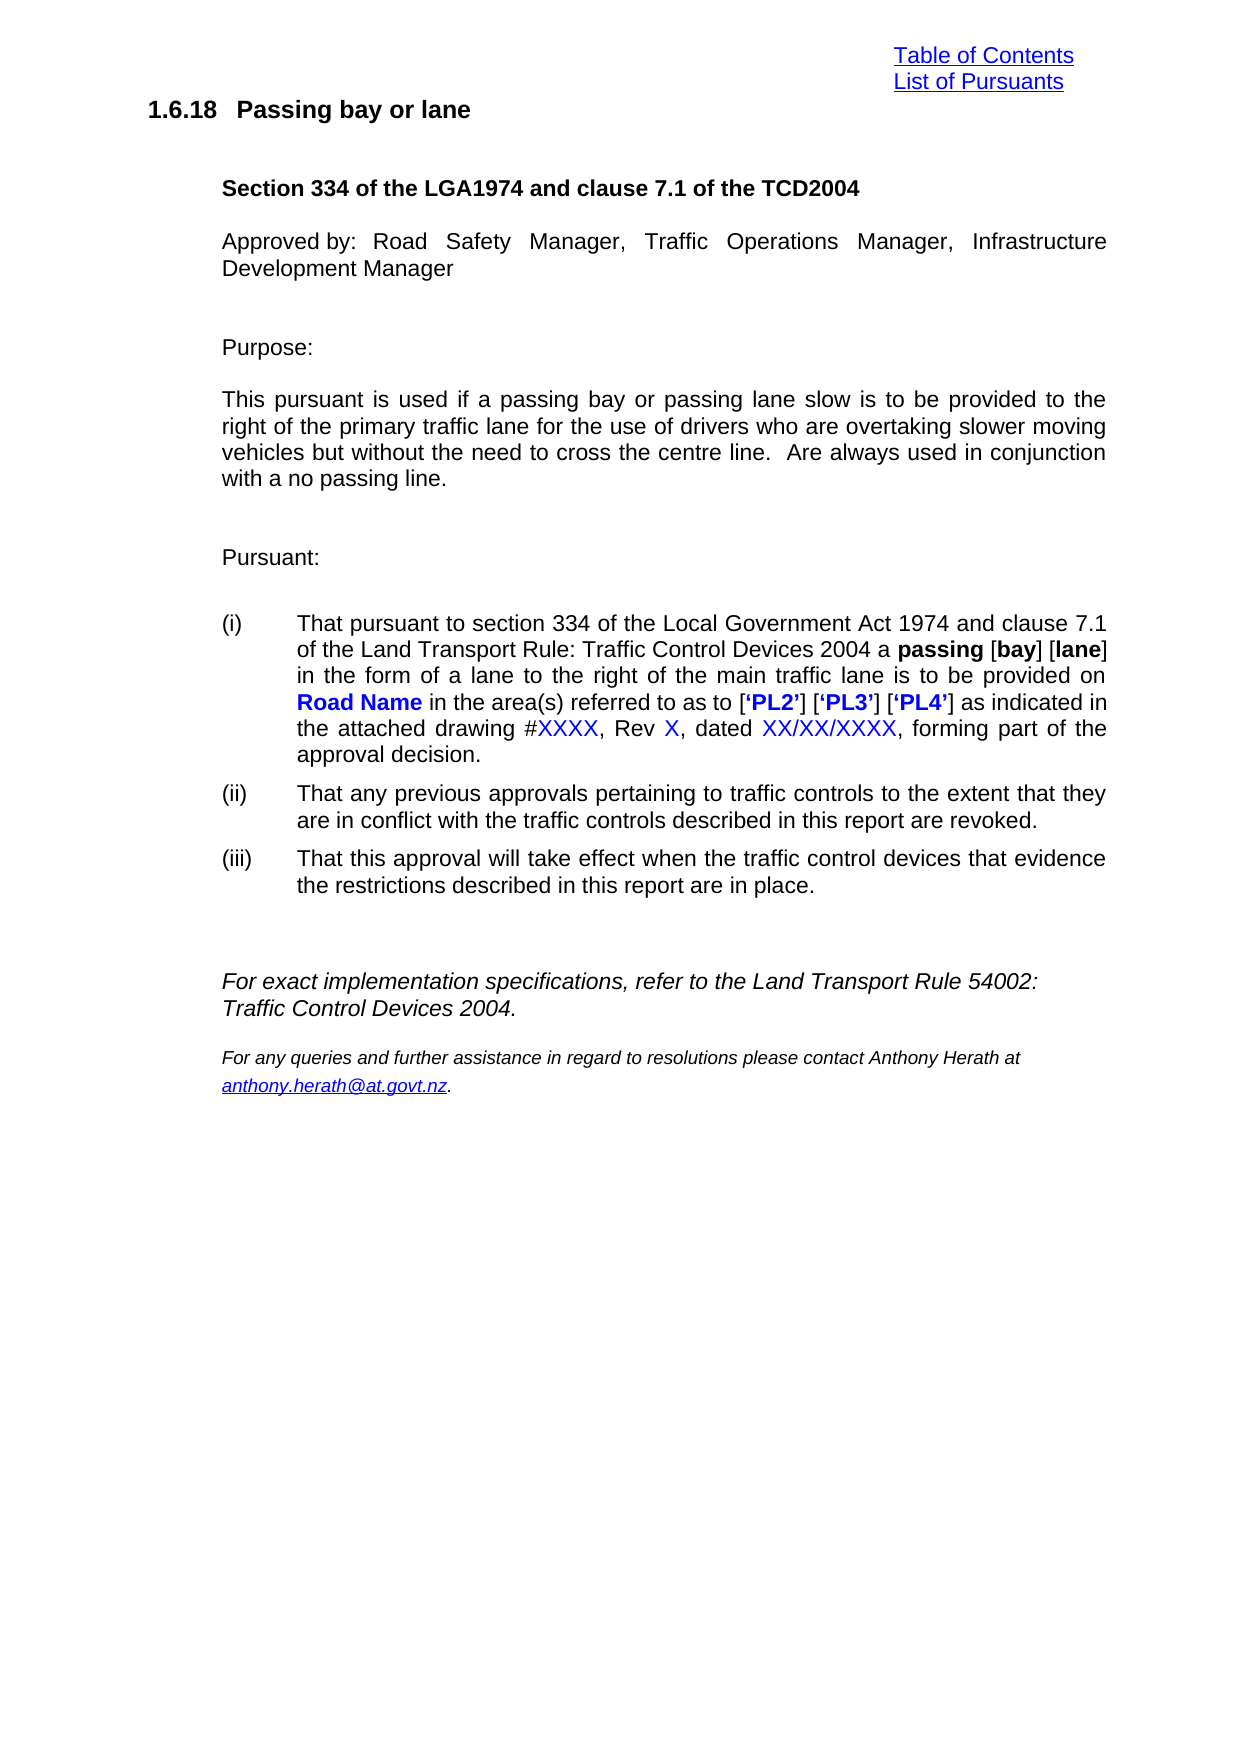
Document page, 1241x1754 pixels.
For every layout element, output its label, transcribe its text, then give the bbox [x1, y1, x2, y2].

list That this approval will take effect when the traffic control devices that evidence the restrictions described in this report are in place. [222, 845, 1107, 898]
text Approved by: Road Safety Manager, Traffic Operations Manager, Infrastructure Development Manager [222, 228, 1107, 281]
text Purpose: [222, 333, 1107, 360]
text Section 334 of the LGA1974 and clause 7.1 of the TCD2004 [222, 175, 1107, 202]
subtitle Passing bay or lane [148, 95, 1107, 124]
text For exact implementation specifications, refer to the Land Transport Rule 54002: Traffic Control Devices 2004. [222, 968, 1107, 1021]
list That pursuant to section 334 of the Local Government Act 1974 and clause 7.1 of the Land Transport Rule: Traffic Control Devices 2004 a passing [bay] [lane] in the form of a lane to the right of the main traffic lane is to be provided on Road Name in the area(s) referred to as to [‘PL2’] [‘PL3’] [‘PL4’] as indicated in the attached drawing #XXXX, Rev X, dated XX/XX/XXXX, forming part of the approval decision. [222, 609, 1107, 768]
list That any previous approvals pertaining to traffic controls to the extent that they are in conflict with the traffic controls described in this report are revoked. [222, 780, 1107, 833]
text Pursuant: [222, 544, 1107, 571]
text This pursuant is used if a passing bay or passing lane slow is to be provided to the right of the primary traffic lane for the use of drivers who are overtaking slower moving vehicles but without the need to cross the centre line. Are always used in conjunction with a no passing line. [222, 386, 1107, 492]
text For any queries and further assistance in regard to resolutions please contact Anthony Herath at anthony.herath@at.govt.nz. [222, 1047, 1107, 1097]
